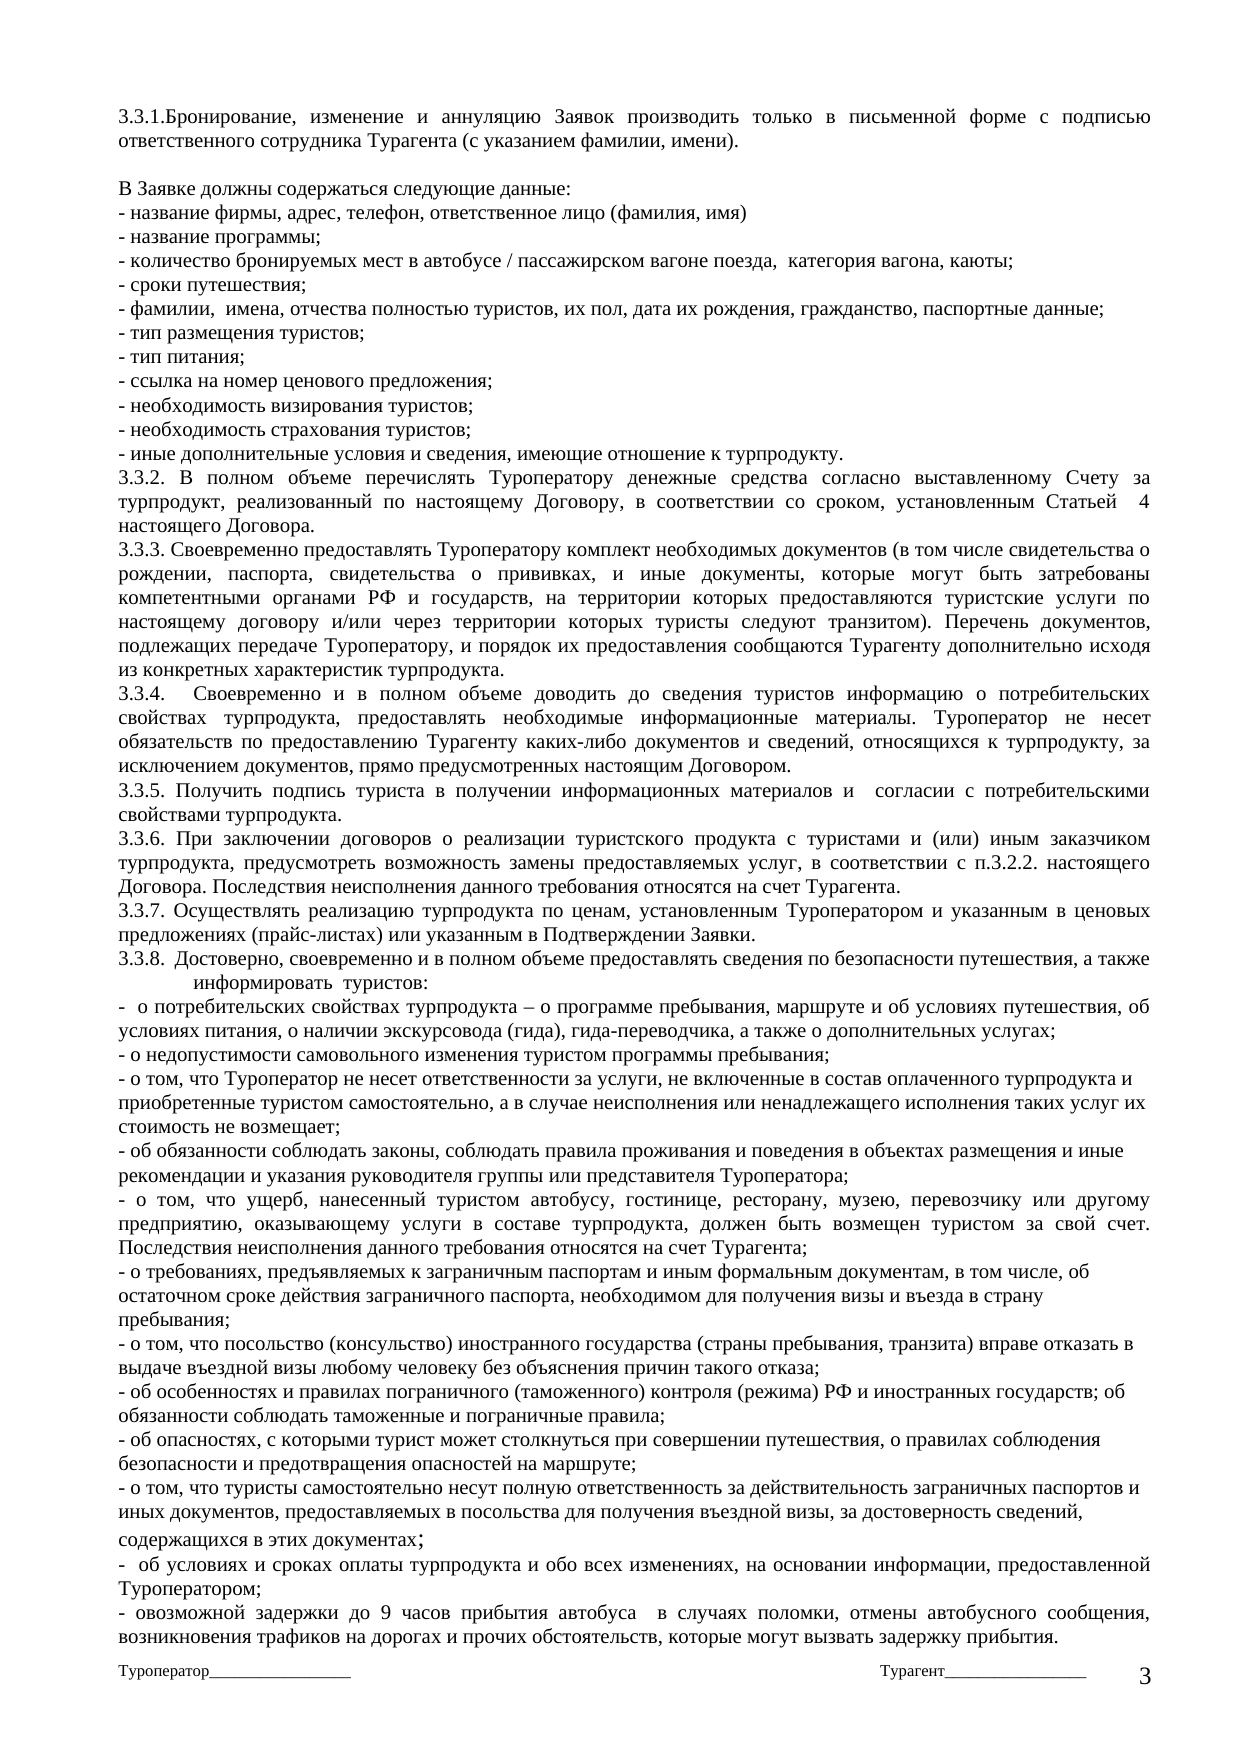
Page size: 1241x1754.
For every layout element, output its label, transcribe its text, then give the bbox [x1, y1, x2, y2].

text - тип питания; [118, 344, 1152, 368]
text 3.3.5. Получить подпись туриста в получении информационных материалов и согласии с потребительскими свойствами турпродукта. [118, 777, 1152, 826]
list Достоверно, своевременно и в полном объеме предоставлять сведения по безопасности путешествия, а также информировать туристов: [118, 946, 1152, 994]
text - о том, что ущерб, нанесенный туристом автобусу, гостинице, ресторану, музею, перевозчику или другому предприятию, оказывающему услуги в составе турпродукта, должен быть возмещен туристом за свой счет. Последствия неисполнения данного требования относятся на счет Турагента; [118, 1187, 1152, 1259]
text - необходимость страхования туристов; [118, 417, 1152, 441]
text - о требованиях, предъявляемых к заграничным паспортам и иным формальным документам, в том числе, об остаточном сроке действия заграничного паспорта, необходимом для получения визы и въезда в страну пребывания; [118, 1259, 1152, 1331]
text - овозможной задержки до 9 часов прибытия автобуса в случаях поломки, отмены автобусного сообщения, возникновения трафиков на дорогах и прочих обстоятельств, которые могут вызвать задержку прибытия. [118, 1600, 1152, 1648]
text - о недопустимости самовольного изменения туристом программы пребывания; [118, 1042, 1152, 1066]
text - необходимость визирования туристов; [118, 392, 1152, 417]
text - иные дополнительные условия и сведения, имеющие отношение к турпродукту. [118, 441, 1152, 465]
text 3.3.3. Своевременно предоставлять Туроператору комплект необходимых документов (в том числе свидетельства о рождении, паспорта, свидетельства о прививках, и иные документы, которые могут быть затребованы компетентными органами РФ и государств, на территории которых предоставляются туристские услуги по настоящему договору и/или через территории которых туристы следуют транзитом). Перечень документов, подлежащих передаче Туроператору, и порядок их предоставления сообщаются Турагенту дополнительно исходя из конкретных характеристик турпродукта. [118, 537, 1152, 681]
text - о том, что Туроператор не несет ответственности за услуги, не включенные в состав оплаченного турпродукта и приобретенные туристом самостоятельно, а в случае неисполнения или ненадлежащего исполнения таких услуг их стоимость не возмещает; [118, 1066, 1152, 1138]
text В Заявке должны содержаться следующие данные: [118, 176, 1152, 200]
text - об опасностях, с которыми турист может столкнуться при совершении путешествия, о правилах соблюдения безопасности и предотвращения опасностей на маршруте; [118, 1427, 1152, 1475]
text 3.3.1.Бронирование, изменение и аннуляцию Заявок производить только в письменной форме с подписью ответственного сотрудника Турагента (с указанием фамилии, имени). [118, 104, 1152, 152]
text 3.3.7. Осуществлять реализацию турпродукта по ценам, установленным Туроператором и указанным в ценовых предложениях (прайс-листах) или указанным в Подтверждении Заявки. [118, 898, 1152, 946]
text - о том, что туристы самостоятельно несут полную ответственность за действительность заграничных паспортов и иных документов, предоставляемых в посольства для получения въездной визы, за достоверность сведений, содержащихся в этих документах; [118, 1475, 1152, 1552]
list Своевременно и в полном объеме доводить до сведения туристов информацию о потребительских свойствах турпродукта, предоставлять необходимые информационные материалы. Туроператор не несет обязательств по предоставлению Турагенту каких-либо документов и сведений, относящихся к турпродукту, за исключением документов, прямо предусмотренных настоящим Договором. [118, 681, 1152, 777]
text - о потребительских свойствах турпродукта – о программе пребывания, маршруте и об условиях путешествия, об условиях питания, о наличии экскурсовода (гида), гида-переводчика, а также о дополнительных услугах; [118, 994, 1152, 1042]
text - тип размещения туристов; [118, 320, 1152, 344]
text - об особенностях и правилах пограничного (таможенного) контроля (режима) РФ и иностранных государств; об обязанности соблюдать таможенные и пограничные правила; [118, 1379, 1152, 1427]
text - об обязанности соблюдать законы, соблюдать правила проживания и поведения в объектах размещения и иные рекомендации и указания руководителя группы или представителя Туроператора; [118, 1138, 1152, 1187]
text - сроки путешествия; [118, 272, 1152, 296]
text 3.3.2. В полном объеме перечислять Туроператору денежные средства согласно выставленному Счету за турпродукт, реализованный по настоящему Договору, в соответствии со сроком, установленным Статьей 4 настоящего Договора. [118, 465, 1152, 537]
text - ссылка на номер ценового предложения; [118, 368, 1152, 392]
text 3.3.6. При заключении договоров о реализации туристского продукта с туристами и (или) иным заказчиком турпродукта, предусмотреть возможность замены предоставляемых услуг, в соответствии с п.3.2.2. настоящего Договора. Последствия неисполнения данного требования относятся на счет Турагента. [118, 826, 1152, 898]
text - название программы; [118, 224, 1152, 248]
text - название фирмы, адрес, телефон, ответственное лицо (фамилия, имя) [118, 200, 1152, 224]
text - о том, что посольство (консульство) иностранного государства (страны пребывания, транзита) вправе отказать в выдаче въездной визы любому человеку без объяснения причин такого отказа; [118, 1331, 1152, 1379]
text - об условиях и сроках оплаты турпродукта и обо всех изменениях, на основании информации, предоставленной Туроператором; [118, 1552, 1152, 1600]
text - количество бронируемых мест в автобусе / пассажирском вагоне поезда, категория вагона, каюты; [118, 248, 1152, 272]
text - фамилии, имена, отчества полностью туристов, их пол, дата их рождения, гражданство, паспортные данные; [118, 296, 1152, 320]
